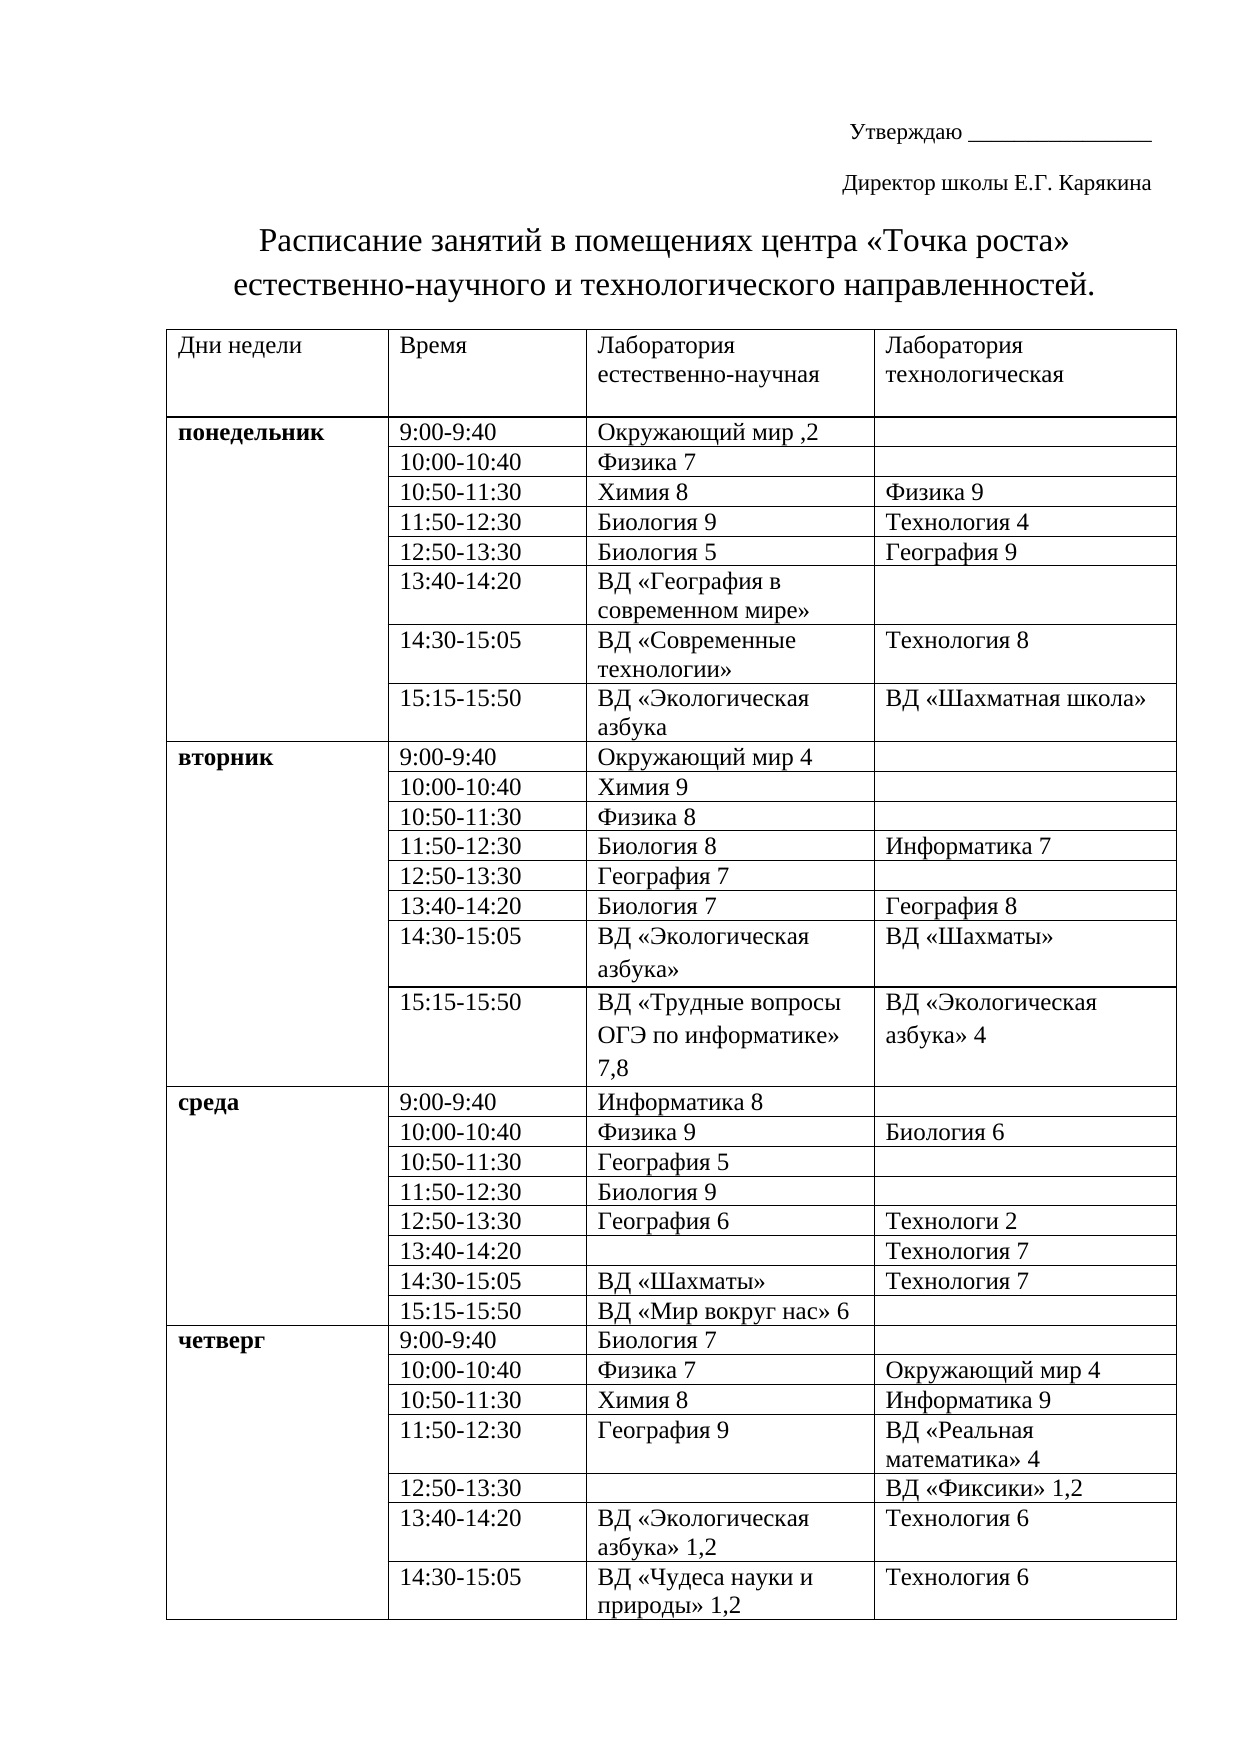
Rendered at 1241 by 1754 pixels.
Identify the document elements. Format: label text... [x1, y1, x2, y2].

table_cell 15:15-15:50 [389, 684, 586, 741]
table_cell Технология 4 [875, 507, 1176, 536]
table_cell ВД «Экологическая азбука [587, 684, 874, 741]
table_cell 10:00-10:40 [389, 447, 586, 476]
table_cell [875, 566, 1176, 624]
table_cell Окружающий мир 4 [875, 1355, 1176, 1384]
table_cell четверг [167, 1326, 388, 1619]
table_header Время [389, 330, 586, 416]
table_cell 13:40-14:20 [389, 566, 586, 624]
table_cell [875, 802, 1176, 830]
table_cell Химия 8 [587, 477, 874, 506]
table_cell вторник [167, 742, 388, 1086]
table_header Дни недели [167, 330, 388, 416]
table_cell 14:30-15:05 [389, 1266, 586, 1295]
table_cell Биология 8 [587, 831, 874, 860]
table_cell Химия 9 [587, 772, 874, 801]
table_cell ВД «Экологическая азбука» 1,2 [587, 1503, 874, 1561]
table_cell Информатика 8 [587, 1087, 874, 1116]
table_cell ВД «Шахматы» [587, 1266, 874, 1295]
table_cell Физика 7 [587, 447, 874, 476]
table_cell 12:50-13:30 [389, 861, 586, 890]
table_cell 12:50-13:30 [389, 1206, 586, 1235]
table_cell 12:50-13:30 [389, 1474, 586, 1502]
table_cell [587, 1236, 874, 1265]
text Расписание занятий в помещениях центра «Точка роста» естественно-научного и технологического направленностей. [177, 220, 1152, 303]
table_cell 13:40-14:20 [389, 1503, 586, 1561]
table_cell [875, 447, 1176, 476]
table_cell [875, 1147, 1176, 1176]
table_cell Технология 7 [875, 1236, 1176, 1265]
table_cell [875, 742, 1176, 771]
table_cell 14:30-15:05 [389, 625, 586, 682]
table_cell Технология 8 [875, 625, 1176, 682]
table_cell ВД «Современные технологии» [587, 625, 874, 682]
table_cell 14:30-15:05 [389, 1562, 586, 1619]
table_cell Биология 6 [875, 1117, 1176, 1146]
table_cell Биология 7 [587, 1326, 874, 1354]
table_cell Технология 7 [875, 1266, 1176, 1295]
table_cell [875, 418, 1176, 446]
table_cell [875, 861, 1176, 890]
table_cell [875, 772, 1176, 801]
table_cell [875, 1326, 1176, 1354]
table_cell География 9 [587, 1415, 874, 1472]
table_cell 13:40-14:20 [389, 1236, 586, 1265]
table_cell 10:50-11:30 [389, 1147, 586, 1176]
table_cell Окружающий мир 4 [587, 742, 874, 771]
table_cell Физика 8 [587, 802, 874, 830]
table_header Лаборатория естественно-научная [587, 330, 874, 416]
table_cell [875, 1087, 1176, 1116]
table_cell 14:30-15:05 [389, 921, 586, 986]
table_cell 12:50-13:30 [389, 537, 586, 565]
table_cell Технология 6 [875, 1503, 1176, 1561]
table_cell Технология 6 [875, 1562, 1176, 1619]
table_cell 11:50-12:30 [389, 831, 586, 860]
table_header Лаборатория технологическая [875, 330, 1176, 416]
table_cell [875, 1177, 1176, 1205]
table_cell География 9 [875, 537, 1176, 565]
table_cell Биология 5 [587, 537, 874, 565]
table_cell Биология 9 [587, 507, 874, 536]
text Директор школы Е.Г. Карякина [177, 169, 1152, 196]
table_cell 10:50-11:30 [389, 477, 586, 506]
table_cell среда [167, 1087, 388, 1324]
table_cell ВД «Мир вокруг нас» 6 [587, 1296, 874, 1324]
table_cell Информатика 7 [875, 831, 1176, 860]
table_cell 10:50-11:30 [389, 1385, 586, 1414]
table_cell ВД «Экологическая азбука» 4 [875, 988, 1176, 1086]
table_cell ВД «Экологическая азбука» [587, 921, 874, 986]
table_cell понедельник [167, 418, 388, 741]
table_cell [875, 1296, 1176, 1324]
table_cell ВД «Трудные вопросы ОГЭ по информатике» 7,8 [587, 988, 874, 1086]
table_cell Биология 9 [587, 1177, 874, 1205]
table_cell ВД «Шахматная школа» [875, 684, 1176, 741]
table_cell География 7 [587, 861, 874, 890]
table_cell 10:50-11:30 [389, 802, 586, 830]
table_cell ВД «Шахматы» [875, 921, 1176, 986]
table_cell Биология 7 [587, 891, 874, 920]
table_cell 10:00-10:40 [389, 1117, 586, 1146]
table_cell 15:15-15:50 [389, 1296, 586, 1324]
table_cell 15:15-15:50 [389, 988, 586, 1086]
table_cell 13:40-14:20 [389, 891, 586, 920]
table_cell 10:00-10:40 [389, 772, 586, 801]
table_cell Физика 9 [587, 1117, 874, 1146]
text Утверждаю ________________ [177, 118, 1152, 144]
table_cell 11:50-12:30 [389, 1415, 586, 1472]
table_cell 11:50-12:30 [389, 507, 586, 536]
table_cell 9:00-9:40 [389, 742, 586, 771]
table_cell 9:00-9:40 [389, 1326, 586, 1354]
table_cell Информатика 9 [875, 1385, 1176, 1414]
table_cell ВД «Фиксики» 1,2 [875, 1474, 1176, 1502]
table_cell География 8 [875, 891, 1176, 920]
table_cell География 5 [587, 1147, 874, 1176]
table_cell Физика 7 [587, 1355, 874, 1384]
table_cell Технологи 2 [875, 1206, 1176, 1235]
table_cell Химия 8 [587, 1385, 874, 1414]
table_cell ВД «Реальная математика» 4 [875, 1415, 1176, 1472]
table_cell Окружающий мир ,2 [587, 418, 874, 446]
table_cell 9:00-9:40 [389, 1087, 586, 1116]
table_cell 10:00-10:40 [389, 1355, 586, 1384]
table_cell ВД «География в современном мире» [587, 566, 874, 624]
table_cell ВД «Чудеса науки и природы» 1,2 [587, 1562, 874, 1619]
table_cell Физика 9 [875, 477, 1176, 506]
table_cell География 6 [587, 1206, 874, 1235]
table_cell [587, 1474, 874, 1502]
table_cell 9:00-9:40 [389, 418, 586, 446]
table_cell 11:50-12:30 [389, 1177, 586, 1205]
